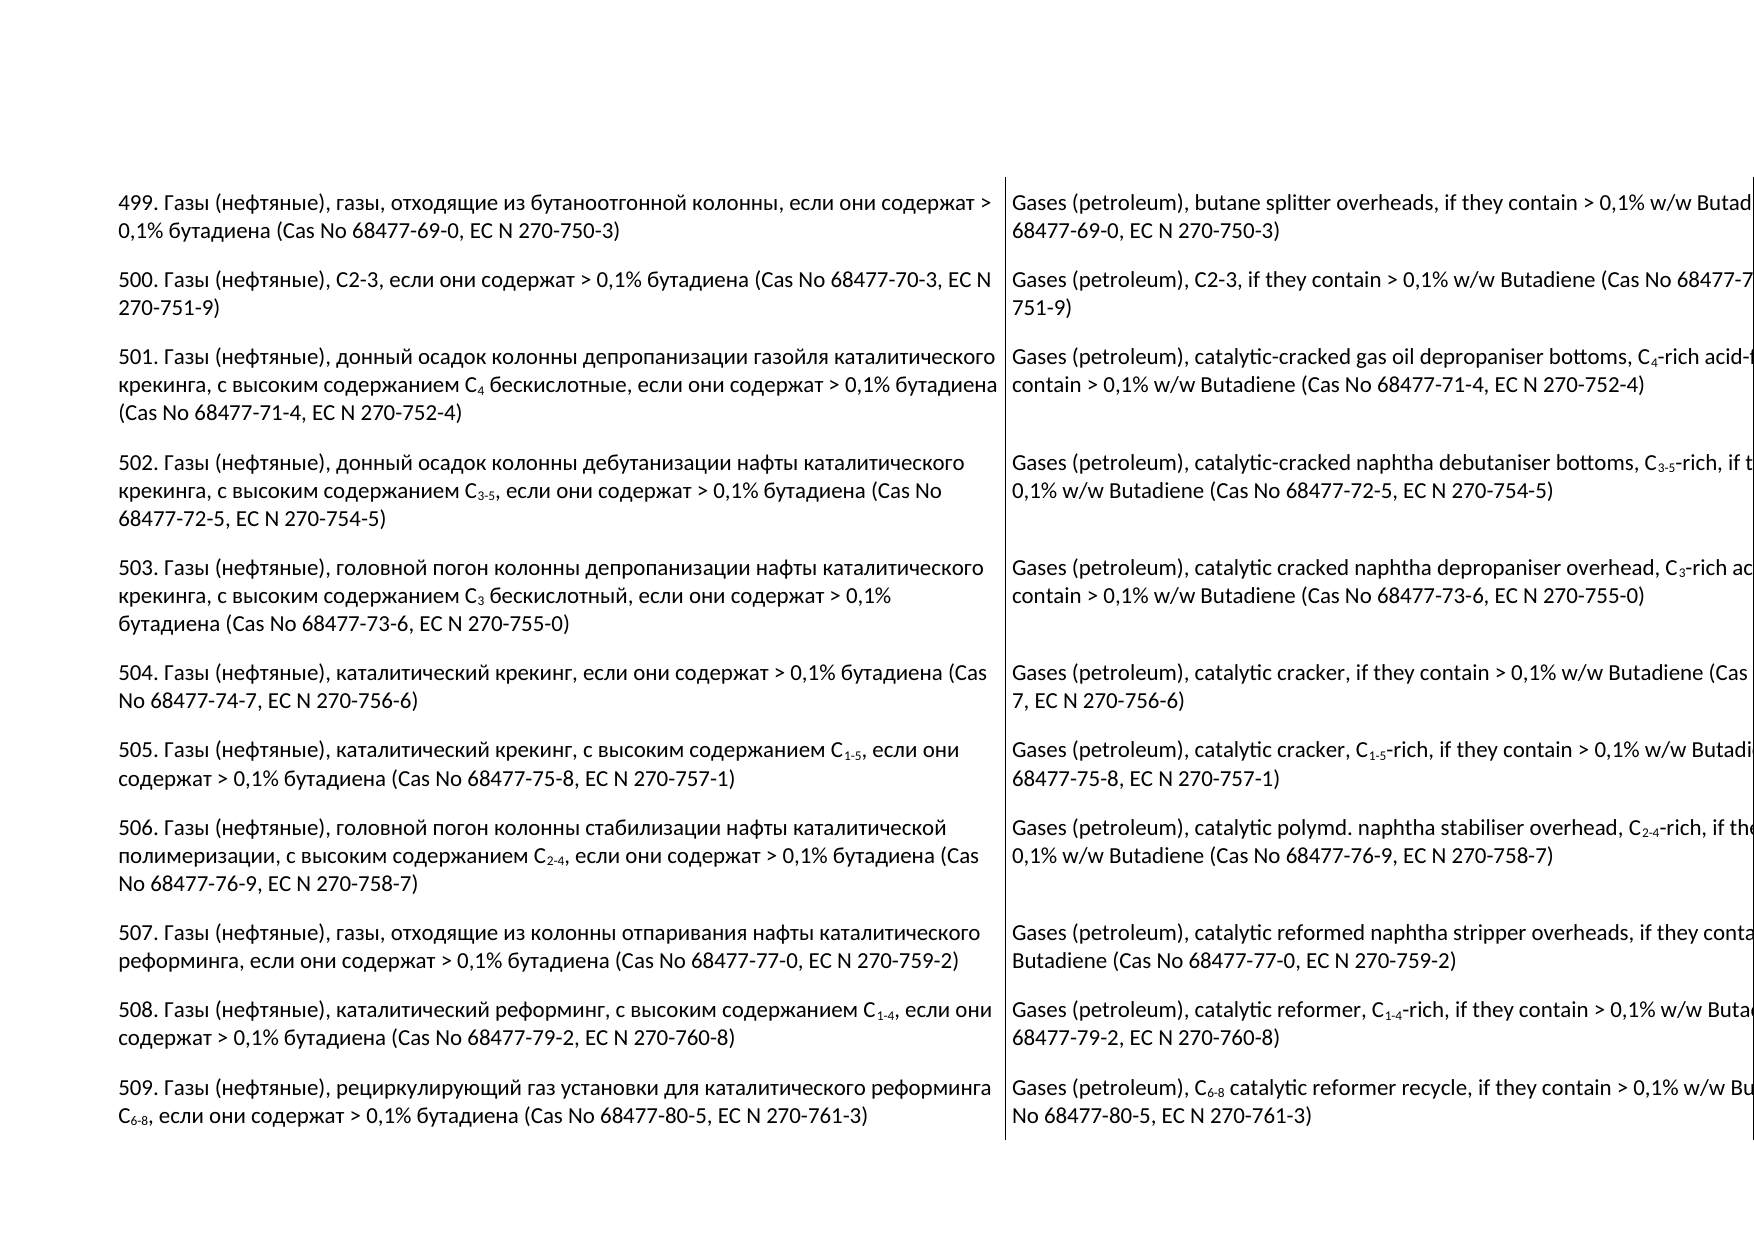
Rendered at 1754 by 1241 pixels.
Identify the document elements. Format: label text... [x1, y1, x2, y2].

table_cell 508. Газы (нефтяные), каталитический реформинг, с высоким содержанием C1-4, если они содержат > 0,1% бутадиена (Cas No 68477-79-2, EC N 270-760-8) [112, 985, 1005, 1062]
table_cell Gases (petroleum), catalytic cracker, C1-5-rich, if they contain > 0,1% w/w Butadiene (Cas No 68477-75-8, EC N 270-757-1) [1006, 725, 1753, 802]
table_cell 504. Газы (нефтяные), каталитический крекинг, если они содержат > 0,1% бутадиена (Cas No 68477-74-7, EC N 270-756-6) [112, 648, 1005, 725]
table_cell 505. Газы (нефтяные), каталитический крекинг, с высоким содержанием C1-5, если они содержат > 0,1% бутадиена (Cas No 68477-75-8, EC N 270-757-1) [112, 725, 1005, 802]
table_cell 509. Газы (нефтяные), рециркулирующий газ установки для каталитического реформинга C6-8, если они содержат > 0,1% бутадиена (Cas No 68477-80-5, EC N 270-761-3) [112, 1062, 1005, 1139]
table_cell 506. Газы (нефтяные), головной погон колонны стабилизации нафты каталитической полимеризации, с высоким содержанием C2-4, если они содержат > 0,1% бутадиена (Cas No 68477-76-9, EC N 270-758-7) [112, 802, 1005, 908]
table_cell Gases (petroleum), catalytic cracker, if they contain > 0,1% w/w Butadiene (Cas No 68477-74-7, EC N 270-756-6) [1006, 648, 1753, 725]
table_cell Gases (petroleum), catalytic reformer, C1-4-rich, if they contain > 0,1% w/w Butadiene (Cas No 68477-79-2, EC N 270-760-8) [1006, 985, 1753, 1062]
table_cell 502. Газы (нефтяные), донный осадок колонны дебутанизации нафты каталитического крекинга, с высоким содержанием C3-5, если они содержат > 0,1% бутадиена (Cas No 68477-72-5, EC N 270-754-5) [112, 437, 1005, 542]
table_cell Gases (petroleum), butane splitter overheads, if they contain > 0,1% w/w Butadiene (Cas No 68477-69-0, EC N 270-750-3) [1006, 177, 1753, 254]
table_cell Gases (petroleum), catalytic polymd. naphtha stabiliser overhead, C2-4-rich, if they contain > 0,1% w/w Butadiene (Cas No 68477-76-9, EC N 270-758-7) [1006, 802, 1753, 908]
table_cell 500. Газы (нефтяные), C2-3, если они содержат > 0,1% бутадиена (Cas No 68477-70-3, EC N 270-751-9) [112, 255, 1005, 332]
table_cell Gases (petroleum), C6-8 catalytic reformer recycle, if they contain > 0,1% w/w Butadiene (Cas No 68477-80-5, EC N 270-761-3) [1006, 1062, 1753, 1139]
table_cell Gases (petroleum), C2-3, if they contain > 0,1% w/w Butadiene (Cas No 68477-70-3, EC N 270-751-9) [1006, 255, 1753, 332]
table_cell 503. Газы (нефтяные), головной погон колонны депропанизации нафты каталитического крекинга, с высоким содержанием C3 бескислотный, если они содержат > 0,1% бутадиена (Cas No 68477-73-6, EC N 270-755-0) [112, 543, 1005, 648]
table_cell 499. Газы (нефтяные), газы, отходящие из бутаноотгонной колонны, если они содержат > 0,1% бутадиена (Cas No 68477-69-0, EC N 270-750-3) [112, 177, 1005, 254]
table_cell 501. Газы (нефтяные), донный осадок колонны депропанизации газойля каталитического крекинга, с высоким содержанием C4 бескислотные, если они содержат > 0,1% бутадиена (Cas No 68477-71-4, EC N 270-752-4) [112, 332, 1005, 437]
table_cell 507. Газы (нефтяные), газы, отходящие из колонны отпаривания нафты каталитического реформинга, если они содержат > 0,1% бутадиена (Cas No 68477-77-0, EC N 270-759-2) [112, 908, 1005, 985]
table_cell Gases (petroleum), catalytic-cracked naphtha debutaniser bottoms, C3-5-rich, if they contain > 0,1% w/w Butadiene (Cas No 68477-72-5, EC N 270-754-5) [1006, 437, 1753, 542]
table_cell Gases (petroleum), catalytic-cracked gas oil depropaniser bottoms, C4-rich acid-free, if they contain > 0,1% w/w Butadiene (Cas No 68477-71-4, EC N 270-752-4) [1006, 332, 1753, 437]
table_cell Gases (petroleum), catalytic reformed naphtha stripper overheads, if they contain > 0,1% w/w Butadiene (Cas No 68477-77-0, EC N 270-759-2) [1006, 908, 1753, 985]
table_cell Gases (petroleum), catalytic cracked naphtha depropaniser overhead, C3-rich acid-free, if they contain > 0,1% w/w Butadiene (Cas No 68477-73-6, EC N 270-755-0) [1006, 543, 1753, 648]
